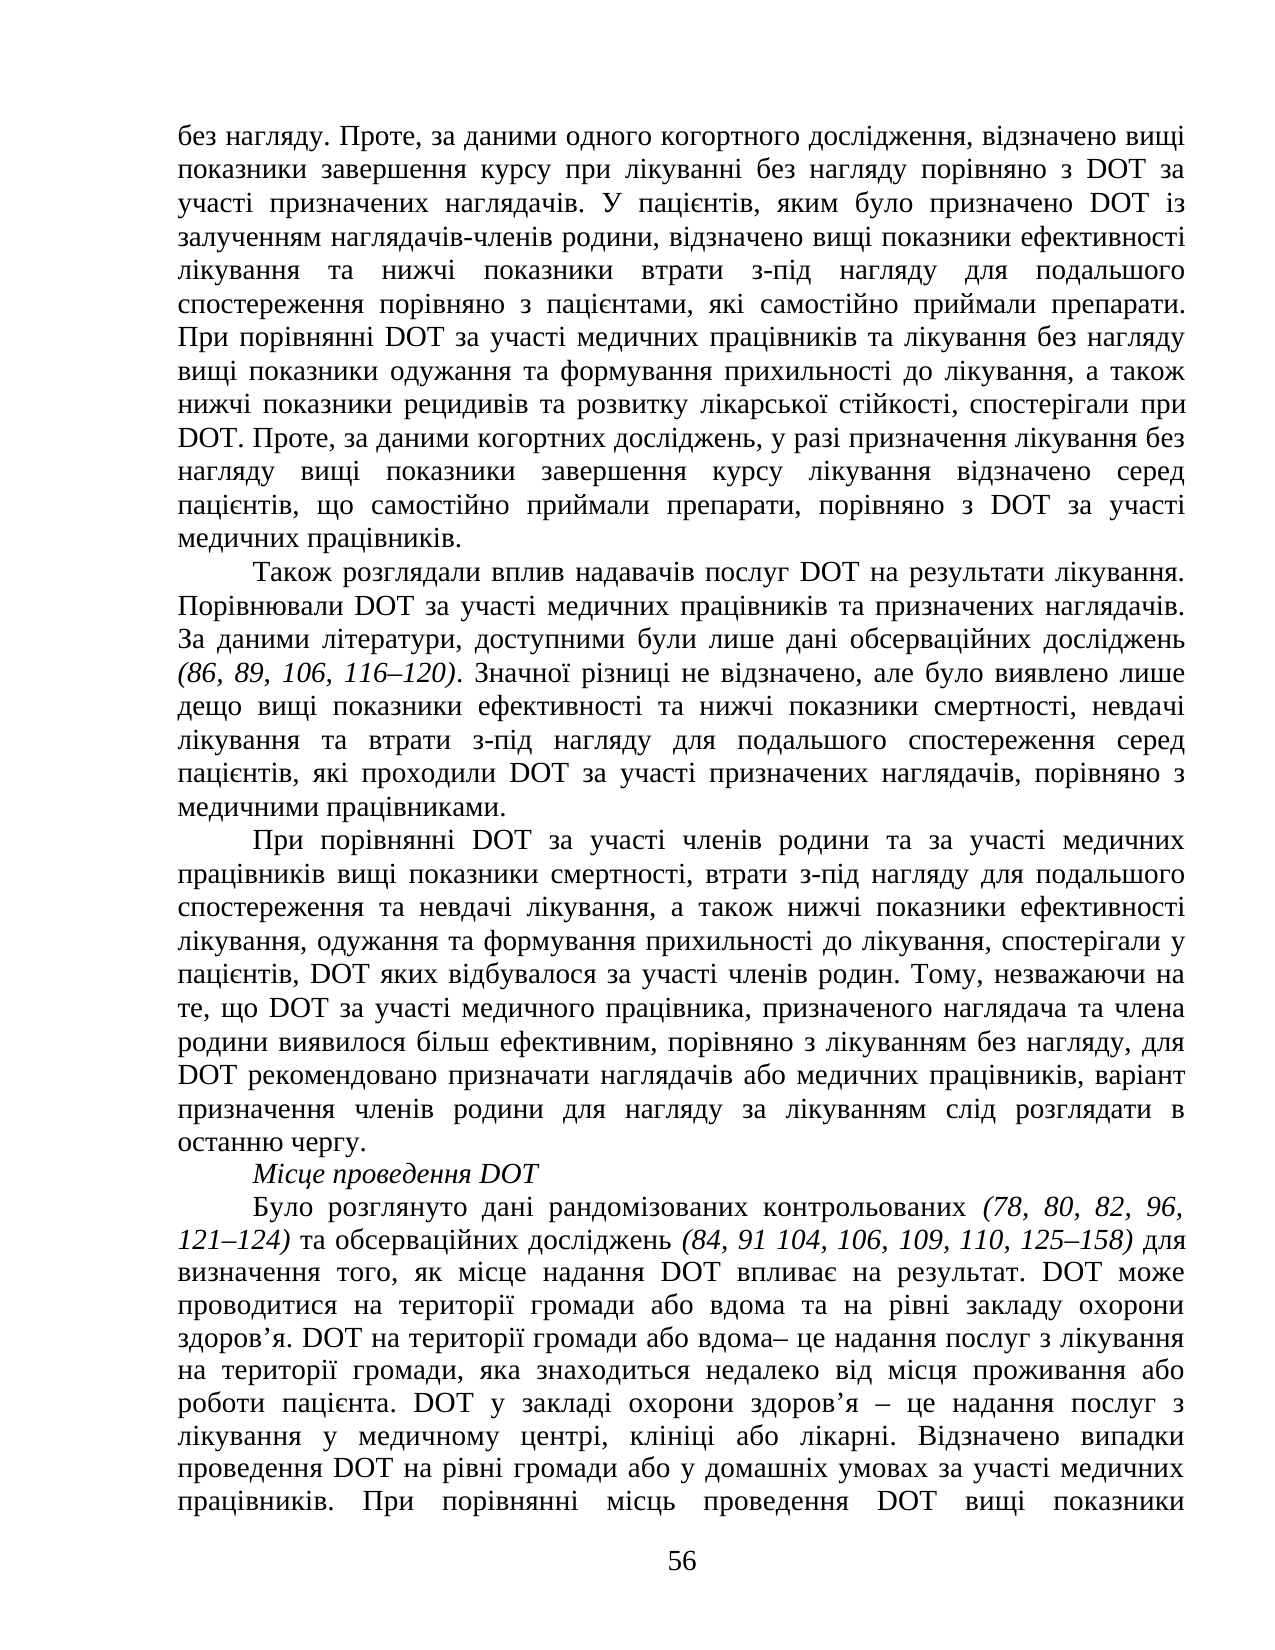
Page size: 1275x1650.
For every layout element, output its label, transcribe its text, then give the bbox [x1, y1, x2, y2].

text При порівнянні DOT за участі членів родини та за участі медичних працівників вищі показники смертності, втрати з-під нагляду для подальшого спостереження та невдачі лікування, а також нижчі показники ефективності лікування, одужання та формування прихильності до лікування, спостерігали у пацієнтів, DOT яких відбувалося за участі членів родин. Тому, незважаючи на те, що DOT за участі медичного працівника, призначеного наглядача та члена родини виявилося більш ефективним, порівняно з лікуванням без нагляду, для DOT рекомендовано призначати наглядачів або медичних працівників, варіант призначення членів родини для нагляду за лікуванням слід розглядати в останню чергу. [177, 822, 1186, 1158]
text Місце проведення DOT [177, 1158, 1186, 1190]
text Також розглядали вплив надавачів послуг DOT на результати лікування. Порівнювали DOT за участі медичних працівників та призначених наглядачів. За даними літератури, доступними були лише дані обсерваційних досліджень (86, 89, 106, 116–120). Значної різниці не відзначено, але було виявлено лише дещо вищі показники ефективності та нижчі показники смертності, невдачі лікування та втрати з-під нагляду для подальшого спостереження серед пацієнтів, які проходили DOT за участі призначених наглядачів, порівняно з медичними працівниками. [177, 554, 1186, 822]
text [177, 118, 1186, 554]
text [177, 1190, 1186, 1516]
